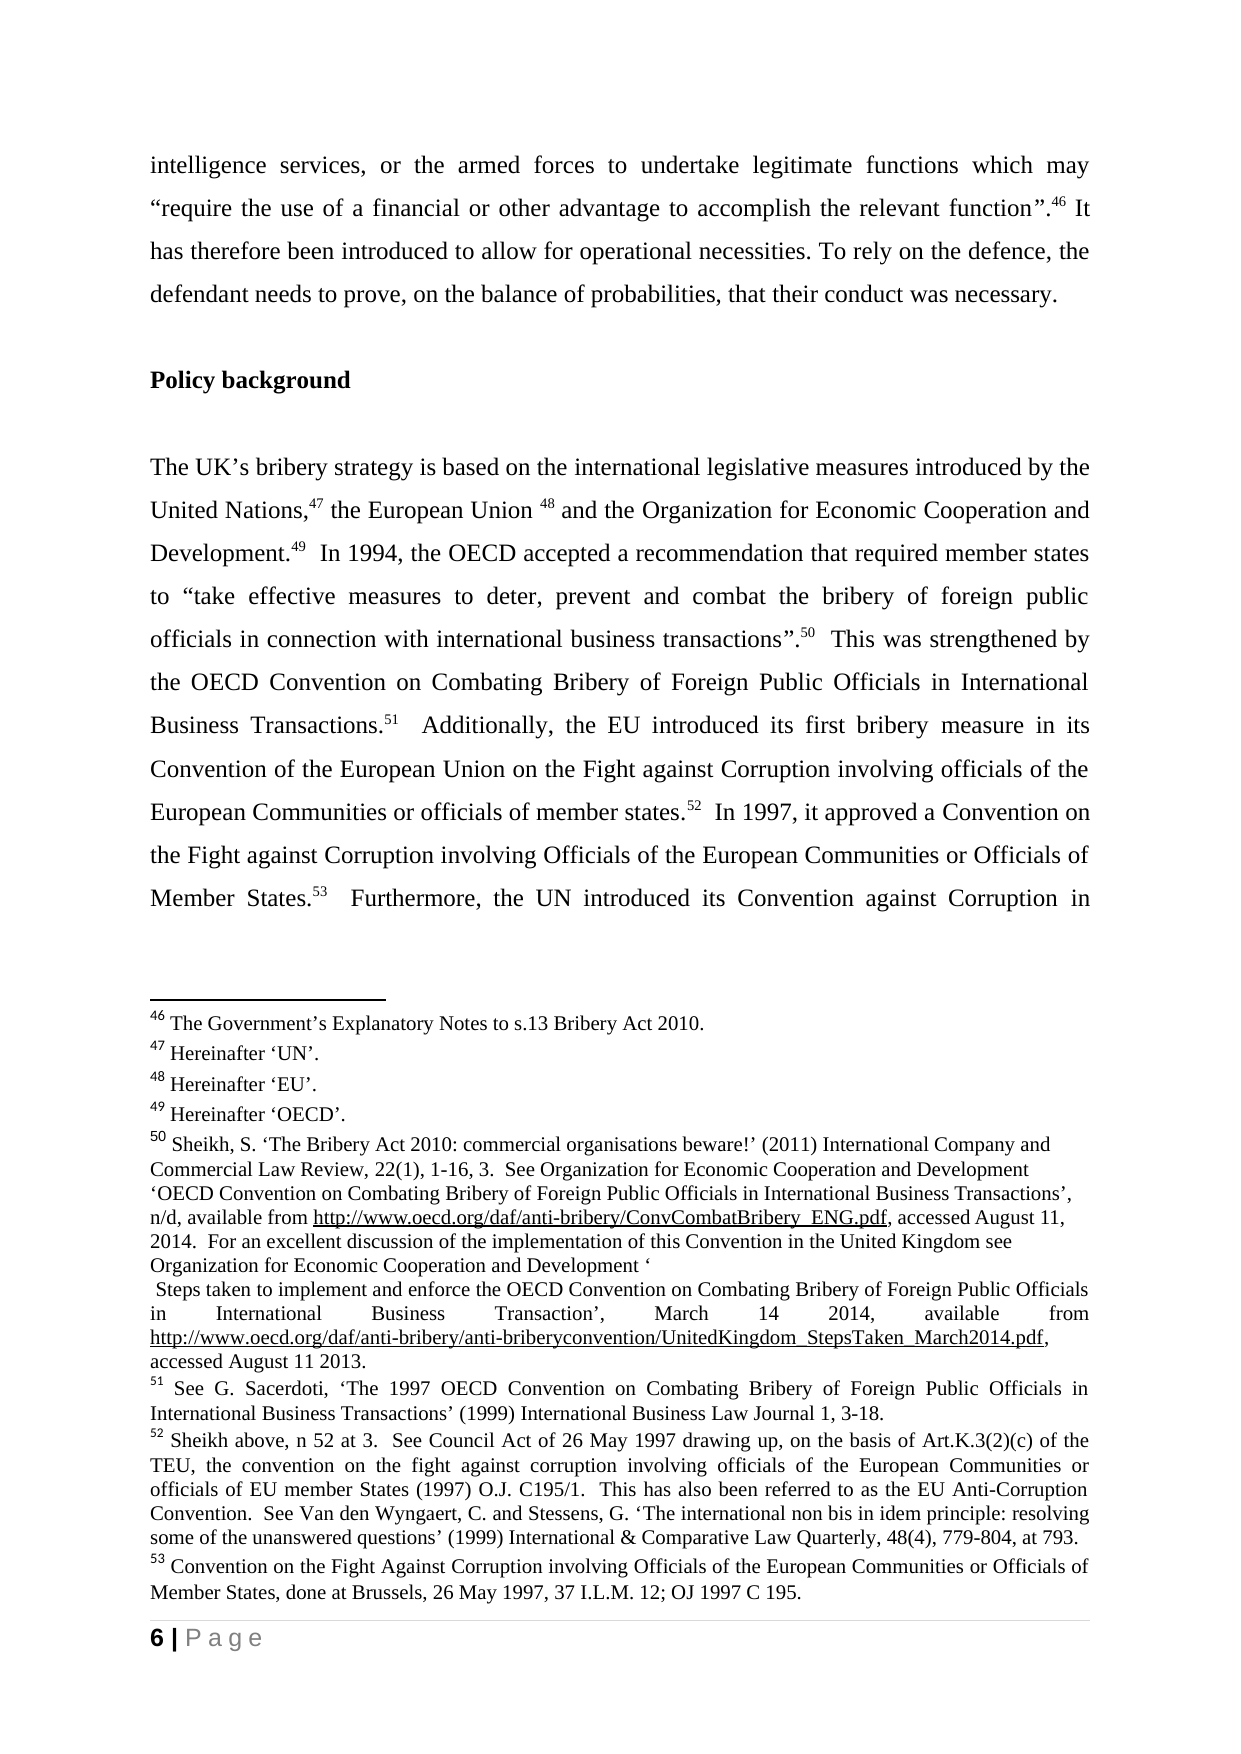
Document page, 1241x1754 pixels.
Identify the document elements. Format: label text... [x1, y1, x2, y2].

text Policy background [150, 366, 1090, 394]
text The UK’s bribery strategy is based on the international legislative measures introduced by the United Nations, the European Union and the Organization for Economic Cooperation and Development. In 1994, the OECD accepted a recommendation that required member states to “take effective measures to deter, prevent and combat the bribery of foreign public officials in connection with international business transactions”. This was strengthened by the OECD Convention on Combating Bribery of Foreign Public Officials in International Business Transactions. Additionally, the EU introduced its first bribery measure in its Convention of the European Union on the Fight against Corruption involving officials of the European Communities or officials of member states. In 1997, it approved a Convention on the Fight against Corruption involving Officials of the European Communities or Officials of Member States. Furthermore, the UN introduced its Convention against Corruption in 2003. The OECD Convention, was signed by the UK in in 1997. The UKs initial response to these conventions was the passing of the Anti-Terrorism, Crime and Security Act 2001. This was only ever meant to be a transient and temporary instrument until more comprehensive corruption legislation could be introduced. The UKs reform of its bribery laws began with the publication of a Law Commission Report in 1998. The Law Commission recommended that “the common law offence of bribery and the statutory offences of corruption should be replaced by a modern statute”. The government responded by publishing a Corruption Bill, which was rejected and resulted in a revised version being published in 2005. This was followed by another consultation exercise in 2007, which led to the publication of its 2008 Report. The Report was followed by the publication of a White Paper that resulted in the enactment of the Bribery Act 2010. The introduction of the Bribery Act 2010 has received a mixture of responses from commentators. For example, it has been suggested that the provisions “go too far and fear [that] the new ‘gold standard’ legislation poses a threat to UK competitiveness”. Other concerns relate to the increased prosecutorial powers under the Act and the compliance costs which firms in the UK are expected to meet. Conversely, it has also been described as a “major piece of legislation, of immense practical importance to the conduct of business, whether in the public or private sphere”. In many respects it is still too early to determine who is correct; although it should go without saying that the Bribery Act 2010 is significantly better than the UKs previous legislation. [150, 452, 1090, 912]
